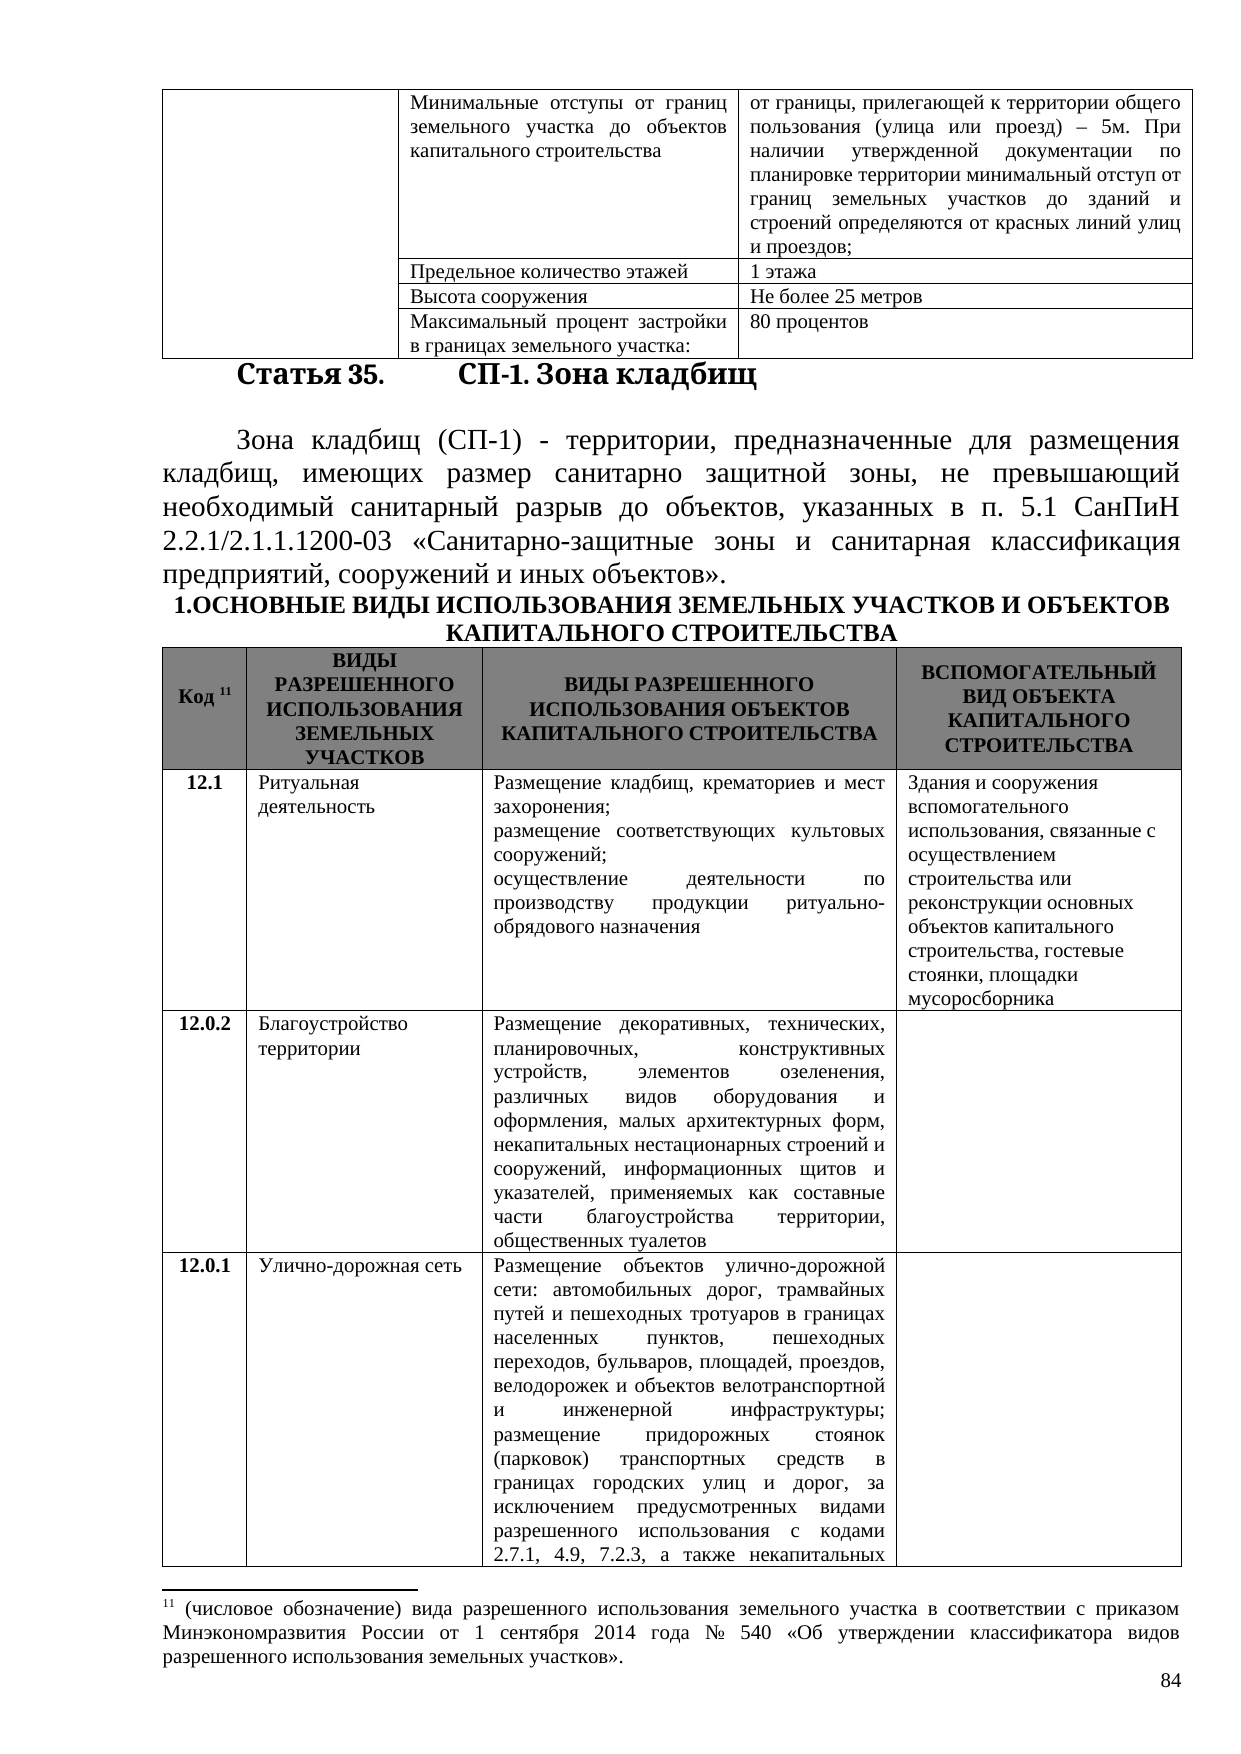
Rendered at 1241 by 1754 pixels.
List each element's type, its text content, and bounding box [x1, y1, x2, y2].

table_header ВИДЫ РАЗРЕШЕННОГО ИСПОЛЬЗОВАНИЯ ОБЪЕКТОВ КАПИТАЛЬНОГО СТРОИТЕЛЬСТВА [483, 648, 896, 769]
table_cell Не более 25 метров [739, 284, 1192, 308]
table_cell Предельное количество этажей [399, 259, 738, 283]
table_header Код [163, 648, 246, 769]
table_cell Размещение кладбищ, крематориев и мест захоронения; размещение соответствующих культовых сооружений; осуществление деятельности по производству продукции ритуально-обрядового назначения [483, 770, 896, 1010]
subtitle СП-1. Зона кладбищ [162, 359, 1181, 392]
table_cell Улично-дорожная сеть [247, 1253, 482, 1566]
table_cell 12.0.2 [163, 1011, 246, 1252]
table_cell [897, 1011, 1181, 1252]
table_cell [897, 1253, 1181, 1566]
table_cell 1 этажа [739, 259, 1192, 283]
table_cell Размещение декоративных, технических, планировочных, конструктивных устройств, элементов озеленения, различных видов оборудования и оформления, малых архитектурных форм, некапитальных нестационарных строений и сооружений, информационных щитов и указателей, применяемых как составные части благоустройства территории, общественных туалетов [483, 1011, 896, 1252]
table_cell 12.0.1 [163, 1253, 246, 1566]
table_header ВИДЫ РАЗРЕШЕННОГО ИСПОЛЬЗОВАНИЯ ЗЕМЕЛЬНЫХ УЧАСТКОВ [247, 648, 482, 769]
table_cell Здания и сооружения вспомогательного использования, связанные с осуществлением строительства или реконструкции основных объектов капитального строительства, гостевые стоянки, площадки мусоросборника [897, 770, 1181, 1010]
text 1.ОСНОВНЫЕ ВИДЫ ИСПОЛЬЗОВАНИЯ ЗЕМЕЛЬНЫХ УЧАСТКОВ И ОБЪЕКТОВ КАПИТАЛЬНОГО СТРОИТЕЛЬСТВА [162, 590, 1181, 647]
table_cell 12.1 [163, 770, 246, 1010]
table_cell Ритуальная деятельность [247, 770, 482, 1010]
table_cell Максимальный процент застройки в границах земельного участка: [399, 309, 738, 357]
table_cell Высота сооружения [399, 284, 738, 308]
table_cell Благоустройство территории [247, 1011, 482, 1252]
table_header ВСПОМОГАТЕЛЬНЫЙ ВИД ОБЪЕКТА КАПИТАЛЬНОГО СТРОИТЕЛЬСТВА [897, 648, 1181, 769]
table_cell Минимальные отступы от границ земельного участка до объектов капитального строительства [399, 90, 738, 258]
table_cell от границы, прилегающей к территории общего пользования (улица или проезд) – 5м. При наличии утвержденной документации по планировке территории минимальный отступ от границ земельных участков до зданий и строений определяются от красных линий улиц и проездов; [739, 90, 1192, 258]
table_cell 80 процентов [739, 309, 1192, 357]
text Зона кладбищ (СП-1) - территории, предназначенные для размещения кладбищ, имеющих размер санитарно защитной зоны, не превышающий необходимый санитарный разрыв до объектов, указанных в п. 5.1 СанПиН 2.2.1/2.1.1.1200-03 «Санитарно-защитные зоны и санитарная классификация предприятий, сооружений и иных объектов». [162, 422, 1181, 590]
